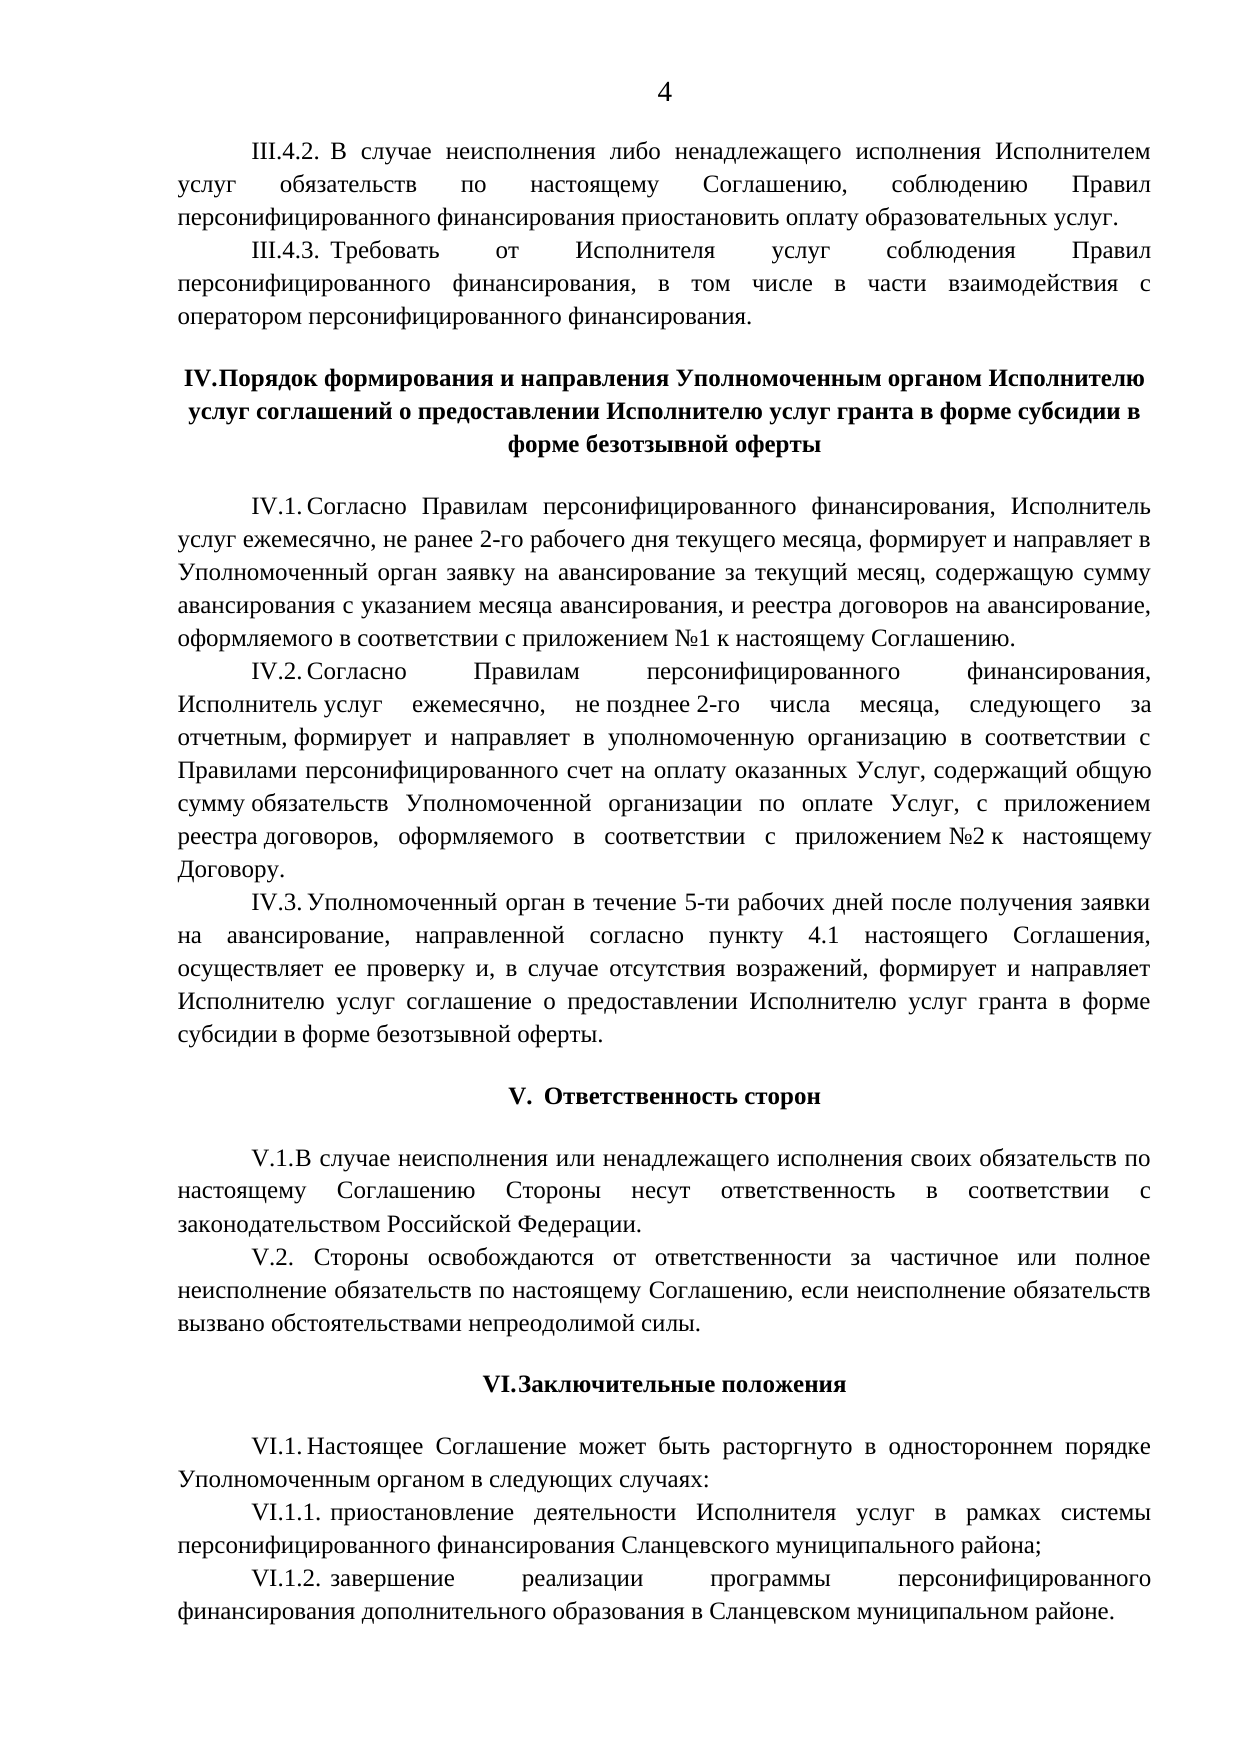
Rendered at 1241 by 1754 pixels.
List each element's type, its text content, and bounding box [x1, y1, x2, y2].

list Порядок формирования и направления Уполномоченным органом Исполнителю услуг соглашений о предоставлении Исполнителю услуг гранта в форме субсидии в форме безотзывной оферты [177, 363, 1152, 458]
list Согласно Правилам персонифицированного финансирования, Исполнитель услуг ежемесячно, не позднее 2-го числа месяца, следующего за отчетным, формирует и направляет в уполномоченную организацию в соответствии с Правилами персонифицированного счет на оплату оказанных Услуг, содержащий общую сумму обязательств Уполномоченной организации по оплате Услуг, с приложением реестра договоров, оформляемого в соответствии с приложением №2 к настоящему Договору. [177, 656, 1152, 755]
list В случае неисполнения либо ненадлежащего исполнения Исполнителем услуг обязательств по настоящему Соглашению, соблюдению Правил персонифицированного финансирования приостановить оплату образовательных услуг. [177, 136, 1152, 231]
list Настоящее Соглашение может быть расторгнуто в одностороннем порядке Уполномоченным органом в следующих случаях: [177, 1431, 1152, 1493]
list Уполномоченный орган в течение 5-ти рабочих дней после получения заявки на авансирование, направленной согласно пункту 4.1 настоящего Соглашения, осуществляет ее проверку и, в случае отсутствия возражений, формирует и направляет Исполнителю услуг соглашение о предоставлении Исполнителю услуг гранта в форме субсидии в форме безотзывной оферты. [177, 887, 1152, 1048]
list Требовать от Исполнителя услуг соблюдения Правил персонифицированного финансирования, в том числе в части взаимодействия с оператором персонифицированного финансирования. [177, 235, 1152, 330]
list Стороны освобождаются от ответственности за частичное или полное неисполнение обязательств по настоящему Соглашению, если неисполнение обязательств вызвано обстоятельствами непреодолимой силы. [177, 1242, 1152, 1336]
list Согласно Правилам персонифицированного финансирования, Исполнитель услуг ежемесячно, не позднее 2-го числа месяца, следующего за отчетным, формирует и направляет в уполномоченную организацию в соответствии с Правилами персонифицированного счет на оплату оказанных Услуг, содержащий общую сумму обязательств Уполномоченной организации по оплате Услуг, с приложением реестра договоров, оформляемого в соответствии с приложением №2 к настоящему Договору. [177, 817, 1152, 883]
list Заключительные положения [177, 1369, 1152, 1398]
list Согласно Правилам персонифицированного финансирования, Исполнитель услуг ежемесячно, не ранее 2-го рабочего дня текущего месяца, формирует и направляет в Уполномоченный орган заявку на авансирование за текущий месяц, содержащую сумму авансирования с указанием месяца авансирования, и реестра договоров на авансирование, оформляемого в соответствии с приложением №1 к настоящему Соглашению. [177, 491, 1152, 652]
list Ответственность сторон [177, 1081, 1152, 1109]
list завершение реализации программы персонифицированного финансирования дополнительного образования в Сланцевском муниципальном районе. [177, 1563, 1152, 1625]
list В случае неисполнения или ненадлежащего исполнения своих обязательств по настоящему Соглашению Стороны несут ответственность в соответствии с законодательством Российской Федерации. [177, 1143, 1152, 1237]
list приостановление деятельности Исполнителя услуг в рамках системы персонифицированного финансирования Сланцевского муниципального района; [177, 1497, 1152, 1559]
